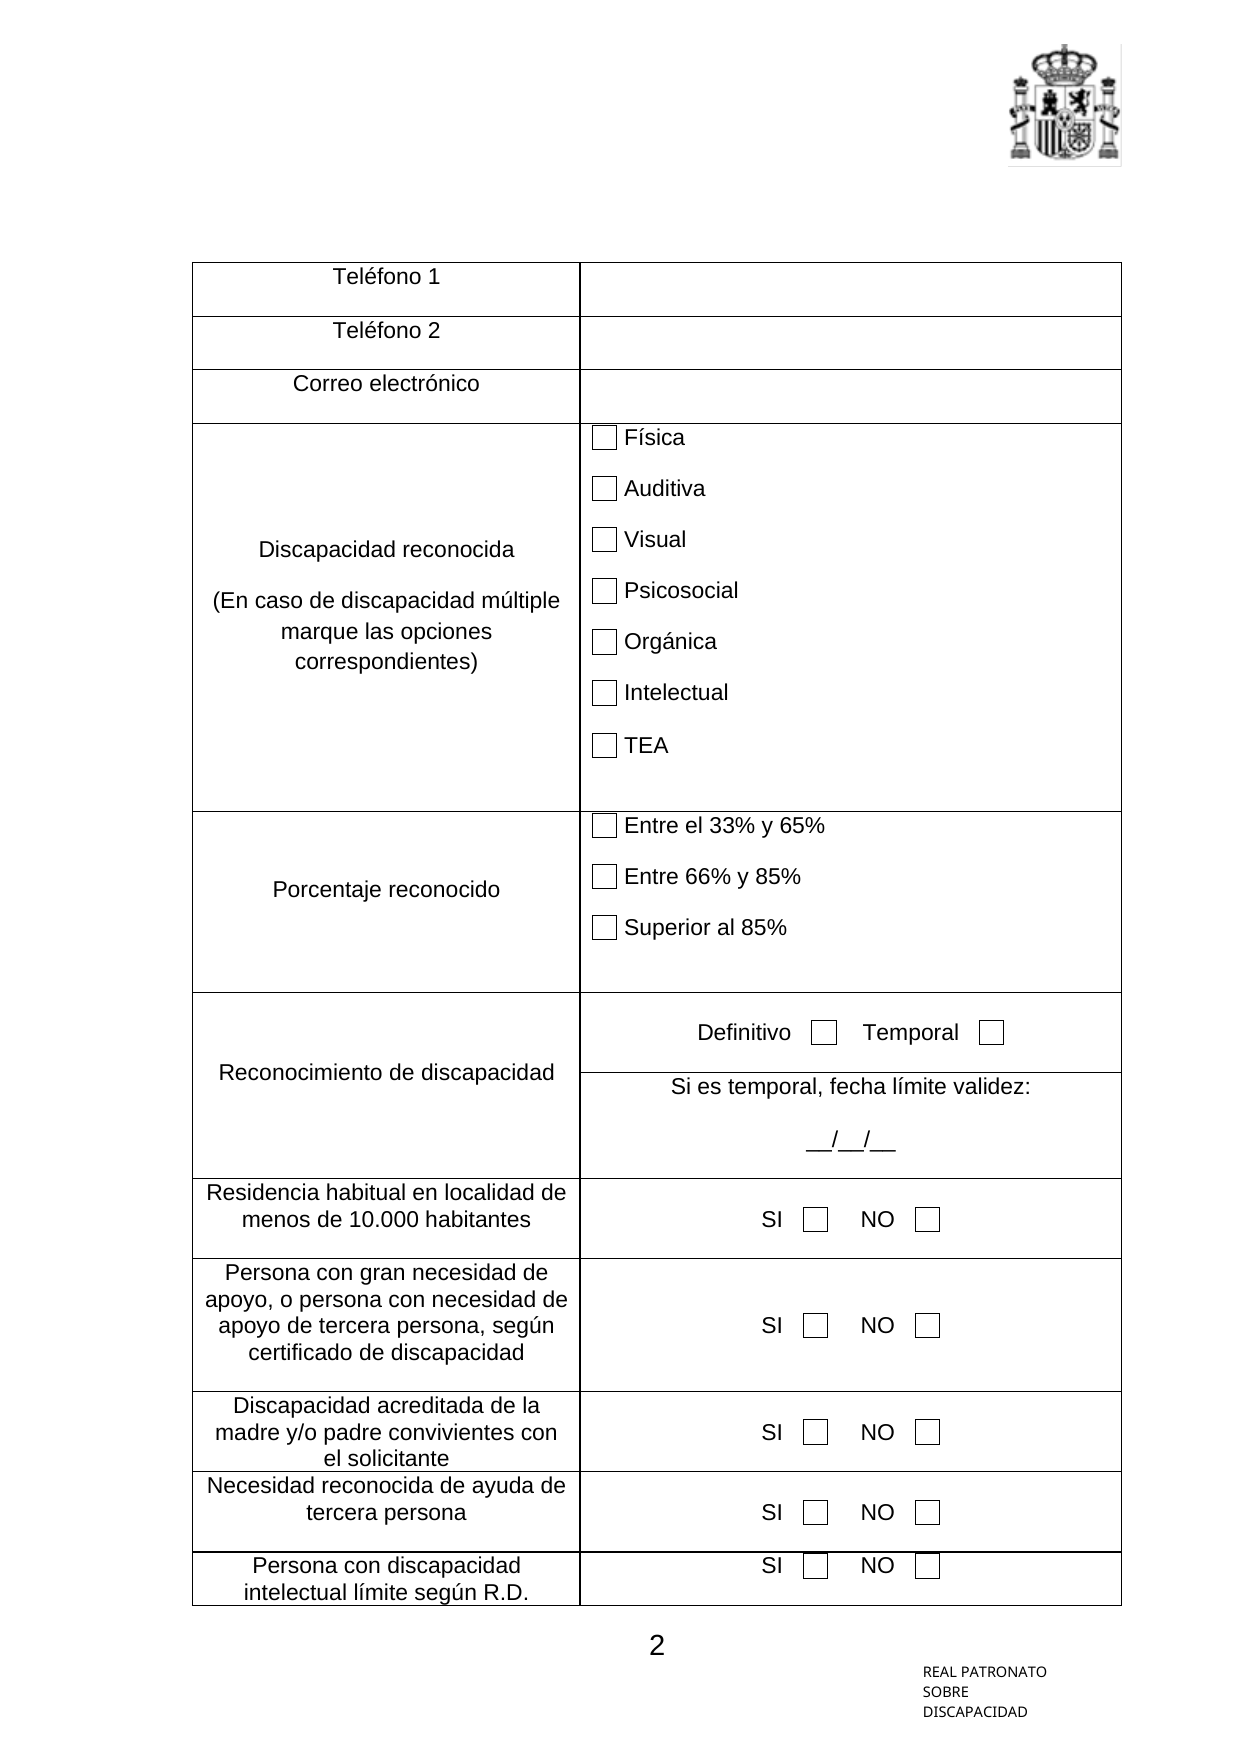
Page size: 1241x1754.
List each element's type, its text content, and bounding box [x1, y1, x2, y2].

table_cell Persona con discapacidad intelectual límite según R.D. 368/2021 de 25 de mayo. [193, 1553, 579, 1605]
table_cell Teléfono 1 [193, 263, 579, 316]
table_cell Porcentaje reconocido [193, 812, 579, 992]
table_cell Entre el 33% y 65% Entre 66% y 85% Superior al 85% [581, 812, 1121, 992]
table_cell Si es temporal, fecha límite validez: __/__/__ [581, 1073, 1121, 1178]
table_cell [581, 317, 1121, 369]
table_cell Teléfono 2 [193, 317, 579, 369]
picture [1008, 44, 1123, 170]
table_cell SI NO [581, 1392, 1121, 1471]
table_cell Definitivo Temporal [581, 993, 1121, 1072]
table_cell Necesidad reconocida de ayuda de tercera persona [193, 1472, 579, 1551]
table_cell Residencia habitual en localidad de menos de 10.000 habitantes [193, 1179, 579, 1258]
table_cell SI NO [581, 1472, 1121, 1551]
table_cell SI NO [581, 1553, 1121, 1605]
table_cell Reconocimiento de discapacidad [193, 993, 579, 1178]
table_cell SI NO [581, 1259, 1121, 1391]
table_cell Persona con gran necesidad de apoyo, o persona con necesidad de apoyo de tercera persona, según certificado de discapacidad [193, 1259, 579, 1391]
table_cell SI NO [581, 1179, 1121, 1258]
table_cell Física Auditiva Visual Psicosocial Orgánica Intelectual TEA [581, 424, 1121, 811]
table_cell [581, 370, 1121, 423]
table_cell Discapacidad reconocida (En caso de discapacidad múltiple marque las opciones correspondientes) [193, 424, 579, 811]
table_cell Discapacidad acreditada de la madre y/o padre convivientes con el solicitante [193, 1392, 579, 1471]
table_cell Correo electrónico [193, 370, 579, 423]
table_cell [581, 263, 1121, 316]
